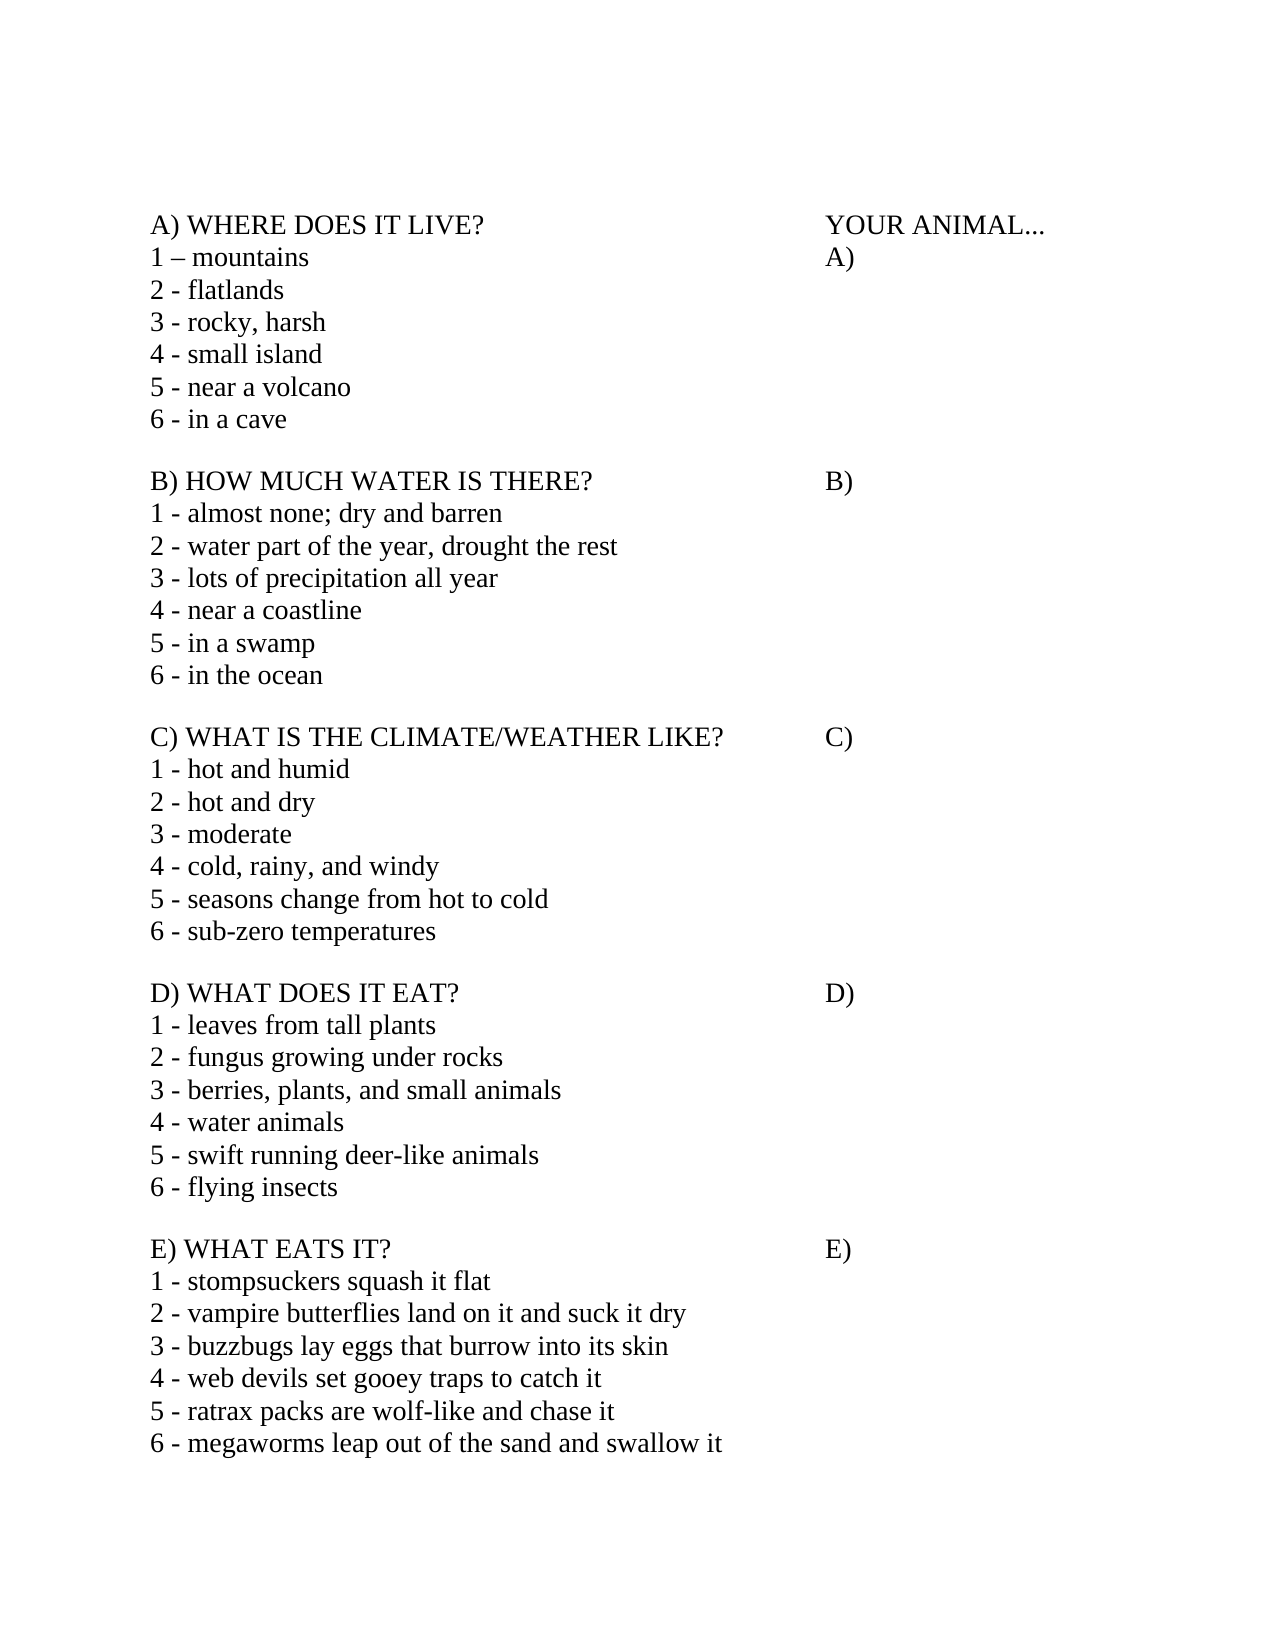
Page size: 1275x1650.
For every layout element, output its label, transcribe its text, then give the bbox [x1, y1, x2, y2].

text A) WHERE DOES IT LIVE? YOUR ANIMAL... 1 – mountains A) 2 - flatlands 3 - rocky, harsh 4 - small island 5 - near a volcano 6 - in a cave [150, 208, 1125, 435]
text B) HOW MUCH WATER IS THERE? B) 1 - almost none; dry and barren 2 - water part of the year, drought the rest 3 - lots of precipitation all year 4 - near a coastline 5 - in a swamp 6 - in the ocean [150, 464, 1125, 691]
text C) WHAT IS THE CLIMATE/WEATHER LIKE? C) 1 - hot and humid 2 - hot and dry 3 - moderate 4 - cold, rainy, and windy 5 - seasons change from hot to cold 6 - sub-zero temperatures [150, 720, 1125, 947]
text D) WHAT DOES IT EAT? D) 1 - leaves from tall plants 2 - fungus growing under rocks 3 - berries, plants, and small animals 4 - water animals 5 - swift running deer-like animals 6 - flying insects [150, 976, 1125, 1202]
text E) WHAT EATS IT? E) 1 - stompsuckers squash it flat 2 - vampire butterflies land on it and suck it dry 3 - buzzbugs lay eggs that burrow into its skin 4 - web devils set gooey traps to catch it 5 - ratrax packs are wolf-like and chase it 6 - megaworms leap out of the sand and swallow it [150, 1232, 1125, 1458]
